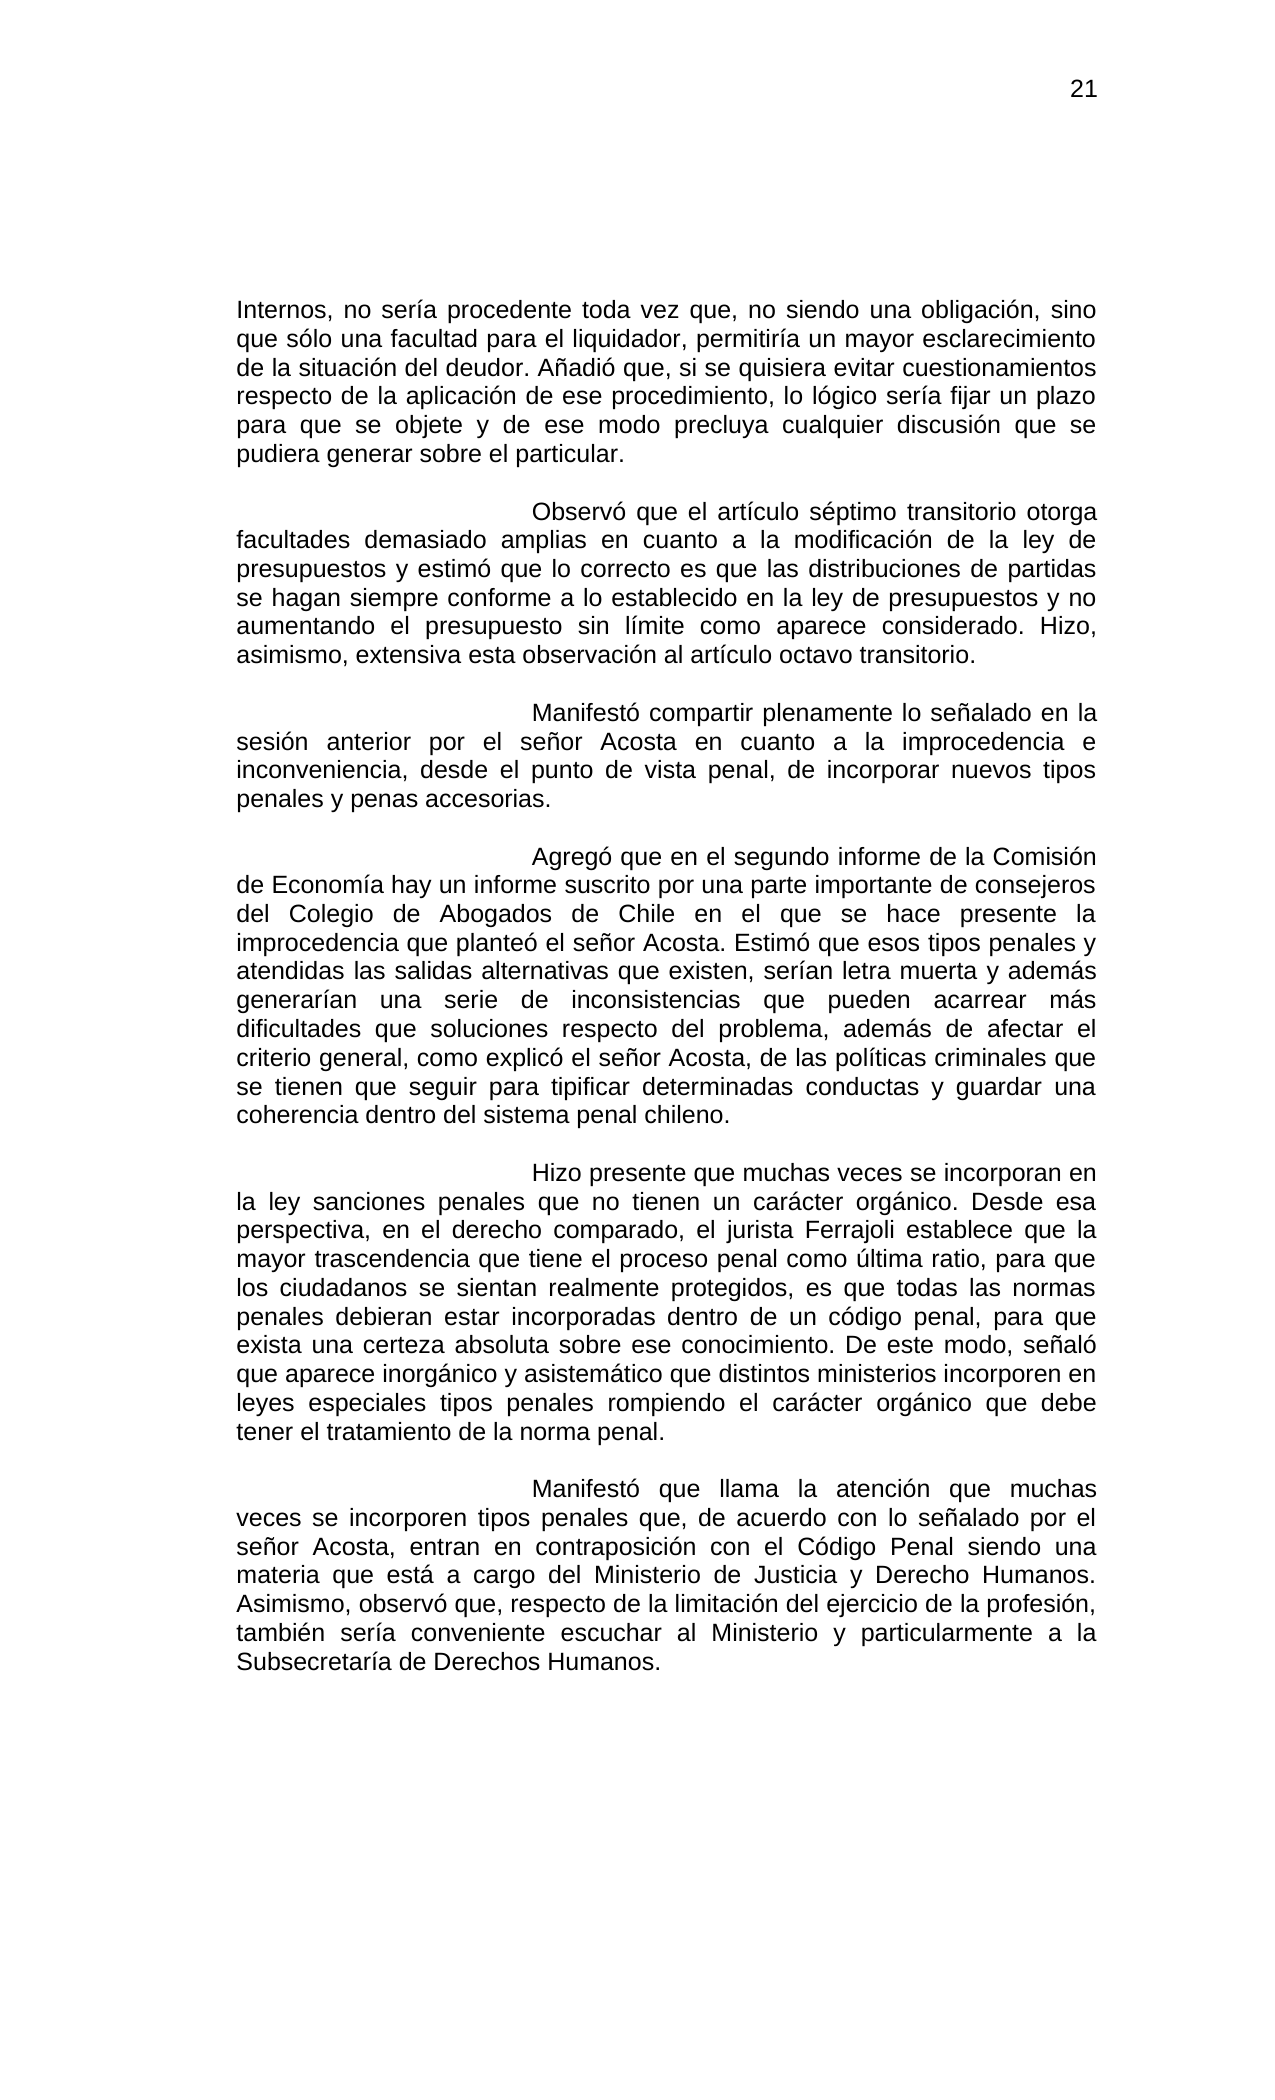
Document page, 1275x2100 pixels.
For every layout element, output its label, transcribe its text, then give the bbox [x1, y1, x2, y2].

text Observó que el artículo séptimo transitorio otorga facultades demasiado amplias en cuanto a la modificación de la ley de presupuestos y estimó que lo correcto es que las distribuciones de partidas se hagan siempre conforme a lo establecido en la ley de presupuestos y no aumentando el presupuesto sin límite como aparece considerado. Hizo, asimismo, extensiva esta observación al artículo octavo transitorio. [236, 497, 1098, 669]
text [236, 295, 1098, 468]
text Manifestó compartir plenamente lo señalado en la sesión anterior por el señor Acosta en cuanto a la improcedencia e inconveniencia, desde el punto de vista penal, de incorporar nuevos tipos penales y penas accesorias. [236, 698, 1098, 813]
text Agregó que en el segundo informe de la Comisión de Economía hay un informe suscrito por una parte importante de consejeros del Colegio de Abogados de Chile en el que se hace presente la improcedencia que planteó el señor Acosta. Estimó que esos tipos penales y atendidas las salidas alternativas que existen, serían letra muerta y además generarían una serie de inconsistencias que pueden acarrear más dificultades que soluciones respecto del problema, además de afectar el criterio general, como explicó el señor Acosta, de las políticas criminales que se tienen que seguir para tipificar determinadas conductas y guardar una coherencia dentro del sistema penal chileno. [236, 842, 1098, 1129]
text Manifestó que llama la atención que muchas veces se incorporen tipos penales que, de acuerdo con lo señalado por el señor Acosta, entran en contraposición con el Código Penal siendo una materia que está a cargo del Ministerio de Justicia y Derecho Humanos. Asimismo, observó que, respecto de la limitación del ejercicio de la profesión, también sería conveniente escuchar al Ministerio y particularmente a la Subsecretaría de Derechos Humanos. [236, 1474, 1098, 1675]
text Hizo presente que muchas veces se incorporan en la ley sanciones penales que no tienen un carácter orgánico. Desde esa perspectiva, en el derecho comparado, el jurista Ferrajoli establece que la mayor trascendencia que tiene el proceso penal como última ratio, para que los ciudadanos se sientan realmente protegidos, es que todas las normas penales debieran estar incorporadas dentro de un código penal, para que exista una certeza absoluta sobre ese conocimiento. De este modo, señaló que aparece inorgánico y asistemático que distintos ministerios incorporen en leyes especiales tipos penales rompiendo el carácter orgánico que debe tener el tratamiento de la norma penal. [236, 1158, 1098, 1445]
